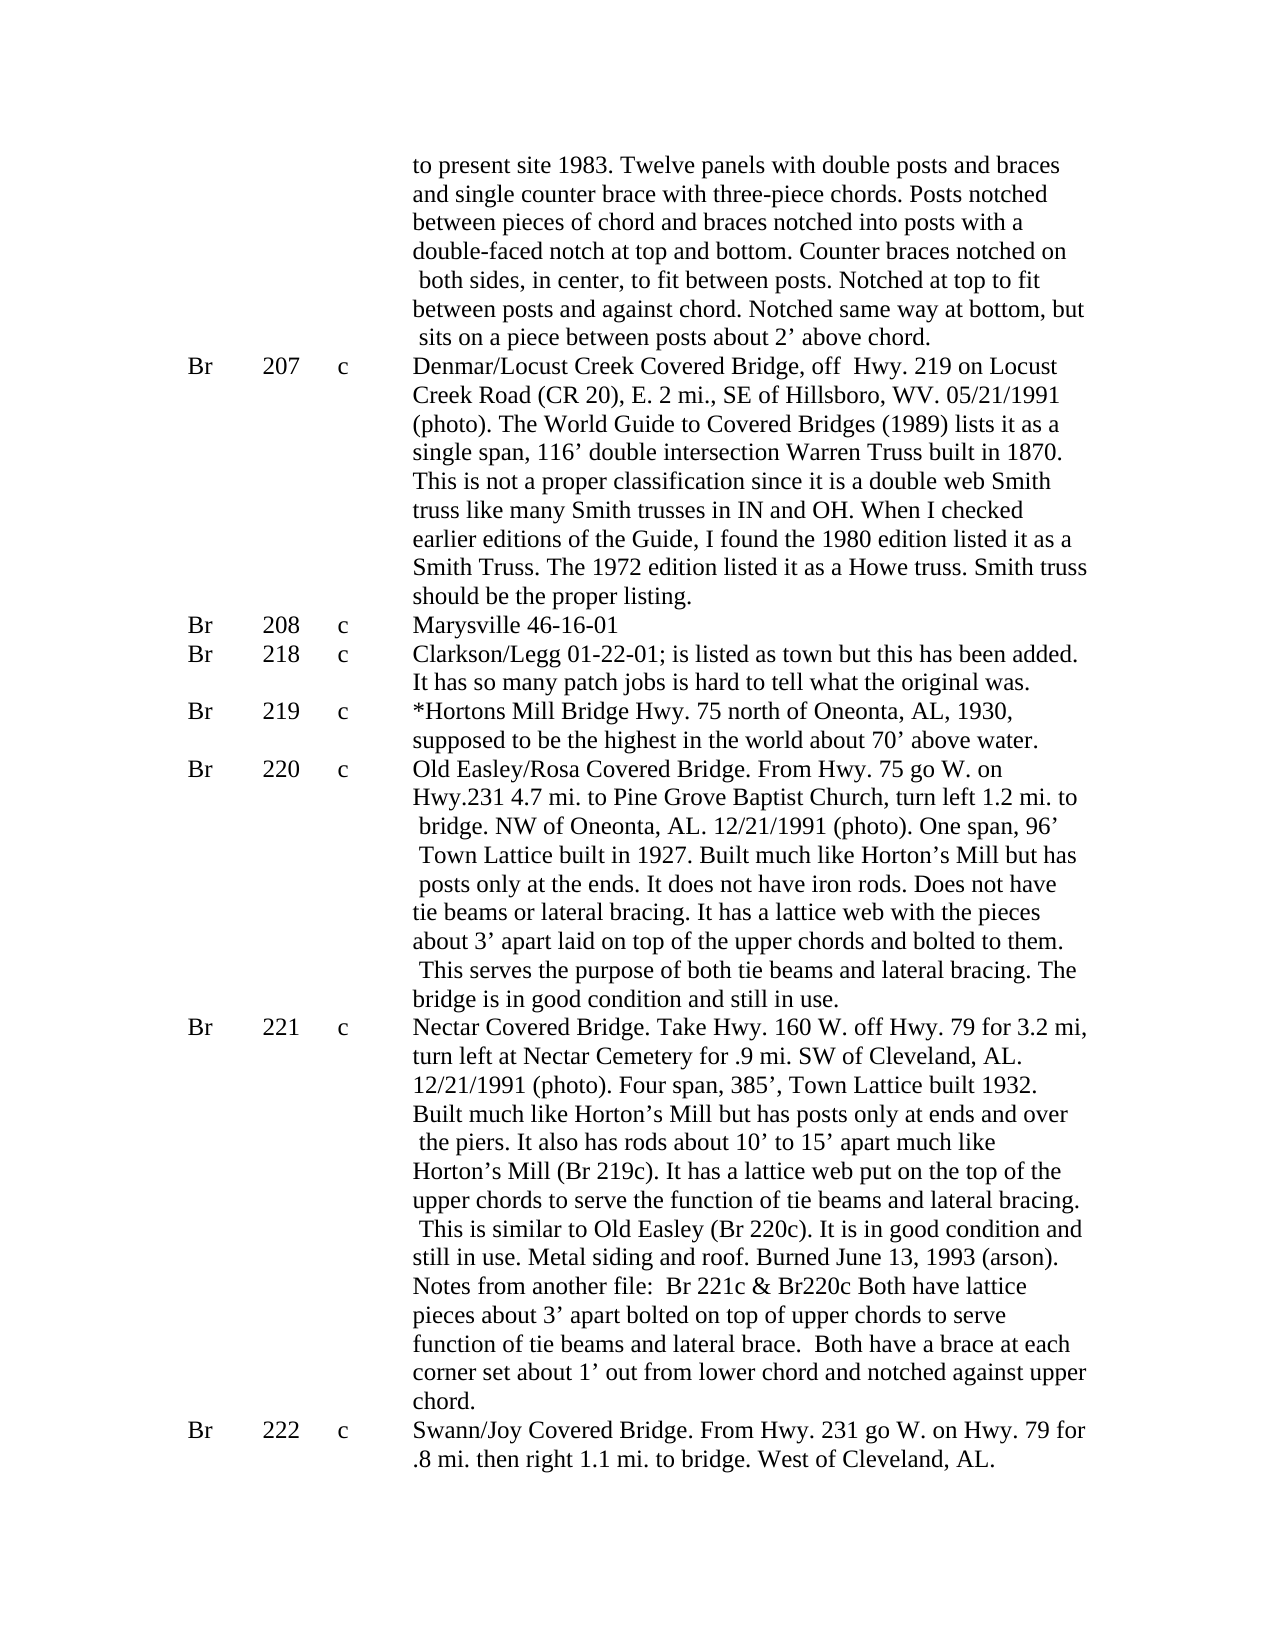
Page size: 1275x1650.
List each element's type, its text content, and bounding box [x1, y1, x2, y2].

text Br 222 c Swann/Joy Covered Bridge. From Hwy. 231 go W. on Hwy. 79 for [187, 1415, 1087, 1444]
text double-faced notch at top and bottom. Counter braces notched on [337, 236, 1087, 265]
text and single counter brace with three-piece chords. Posts notched [337, 179, 1087, 207]
text single span, 116’ double intersection Warren Truss built in 1870. [337, 437, 1087, 466]
text pieces about 3’ apart bolted on top of upper chords to serve [337, 1300, 1087, 1329]
text to present site 1983. Twelve panels with double posts and braces [337, 150, 1087, 179]
text function of tie beams and lateral brace. Both have a brace at each [337, 1329, 1087, 1357]
text between pieces of chord and braces notched into posts with a [337, 207, 1087, 236]
text This is similar to Old Easley (Br 220c). It is in good condition and [337, 1214, 1087, 1242]
text tie beams or lateral bracing. It has a lattice web with the pieces [337, 897, 1087, 926]
text the piers. It also has rods about 10’ to 15’ apart much like [337, 1127, 1087, 1156]
text turn left at for .9 mi. SW of Cleveland, AL. [337, 1041, 1087, 1070]
text Hwy.231 4.7 mi. to , turn left 1.2 mi. to [337, 782, 1087, 811]
text between posts and against chord. Notched same way at bottom, but [337, 294, 1087, 322]
text posts only at the ends. It does not have iron rods. Does not have [337, 869, 1087, 897]
text about 3’ apart laid on top of the upper chords and bolted to them. [337, 926, 1087, 955]
text Town Lattice built in 1927. Built much like Horton’s Mill but has [337, 840, 1087, 869]
text corner set about 1’ out from lower chord and notched against upper [337, 1357, 1087, 1386]
text bridge. NW of Oneonta, AL. 12/21/1991 (photo). One span, 96’ [337, 811, 1087, 840]
text Br 208 c Marysville 46-16-01 [187, 610, 1087, 639]
text bridge is in good condition and still in use. [337, 984, 1087, 1012]
text Br 221 c . Take Hwy. 160 W. off Hwy. 79 for 3.2 mi, [187, 1012, 1087, 1041]
text It has so many patch jobs is hard to tell what the original was. [337, 667, 1087, 696]
text chord. [337, 1386, 1087, 1415]
text This is not a proper classification since it is a double web Smith truss like many Smith trusses in IN and OH. When I checked earlier editions of the Guide, I found the 1980 edition listed it as a Smith Truss. The 1972 edition listed it as a Howe truss. Smith truss should be the proper listing. [412, 466, 1087, 610]
text Br 218 c Clarkson/Legg 01-22-01; is listed as town but this has been added. [187, 639, 1087, 667]
text sits on a piece between posts about 2’ above chord. [337, 322, 1087, 351]
text (photo). The World Guide to Covered Bridges (1989) lists it as a [337, 409, 1087, 437]
text (CR 20), E. 2 mi., SE of . 05/21/1991 [337, 380, 1087, 409]
text Notes from another file: Br 221c & Br220c Both have lattice [337, 1271, 1087, 1300]
text This serves the purpose of both tie beams and lateral bracing. The [337, 955, 1087, 984]
text 12/21/1991 (photo). Four span, 385’, Town Lattice built 1932. [337, 1070, 1087, 1099]
text upper chords to serve the function of tie beams and lateral bracing. [337, 1185, 1087, 1214]
text supposed to be the highest in the world about 70’ above water. [337, 725, 1087, 754]
text both sides, in center, to fit between posts. Notched at top to fit [337, 265, 1087, 294]
text .8 mi. then right 1.1 mi. to bridge. West of . [337, 1444, 1087, 1472]
text Br 207 c Denmar/Locust Creek Covered Bridge, off Hwy. 219 on Locust [187, 351, 1087, 380]
text still in use. Metal siding and roof. Burned June 13, 1993 (arson). [337, 1242, 1087, 1271]
text Built much like Horton’s Mill but has posts only at ends and over [337, 1099, 1087, 1127]
text Br 219 c *Hortons Mill Bridge Hwy. 75 north of , 1930, [187, 696, 1087, 725]
text Br 220 c Old Easley/Rosa Covered Bridge. From Hwy. 75 go W. on [187, 754, 1087, 782]
text Horton’s Mill (Br 219c). It has a lattice web put on the top of the [337, 1156, 1087, 1185]
